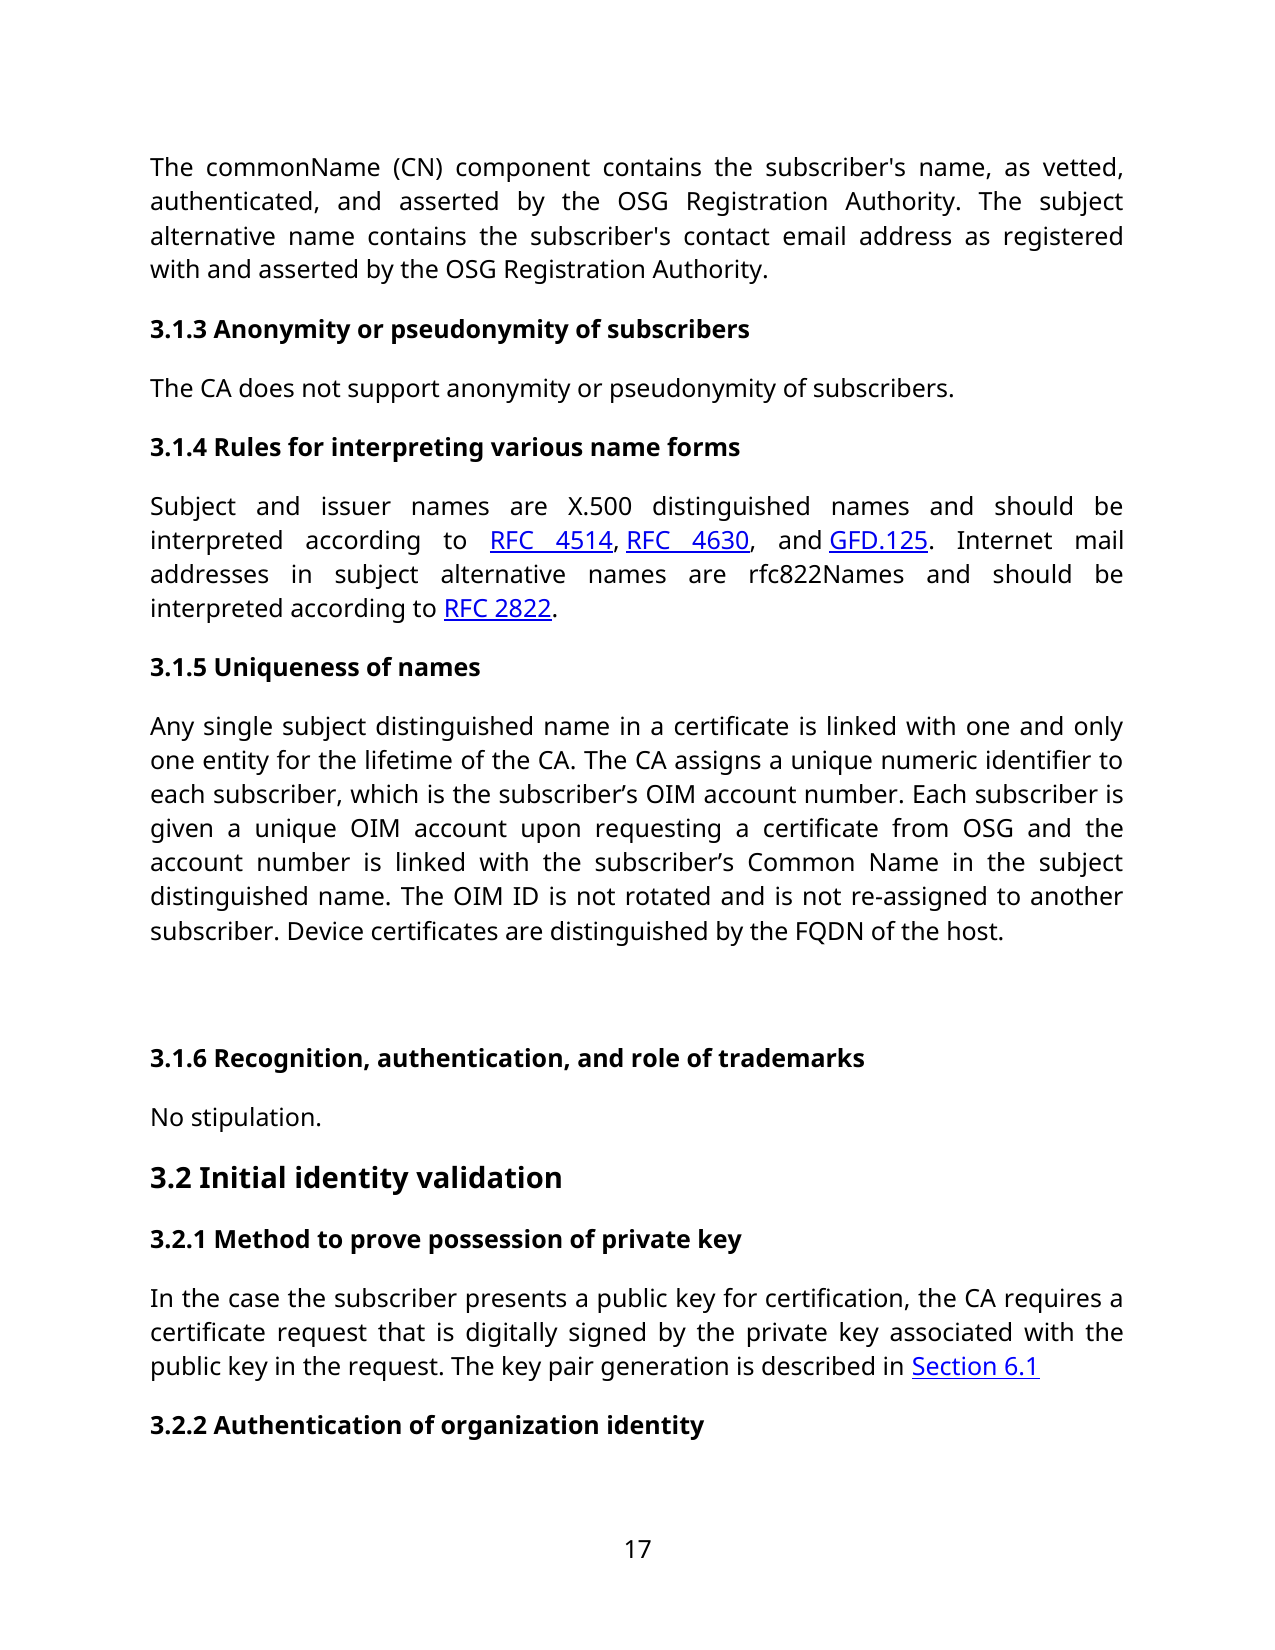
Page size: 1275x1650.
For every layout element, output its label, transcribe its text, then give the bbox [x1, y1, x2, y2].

subtitle 3.1.4 Rules for interpreting various name forms [150, 429, 1125, 463]
subtitle 3.1.5 Uniqueness of names [150, 650, 1125, 684]
text Subject and issuer names are X.500 distinguished names and should be interpreted according to RFC 4514, RFC 4630, and GFD.125. Internet mail addresses in subject alternative names are rfc822Names and should be interpreted according to RFC 2822. [150, 488, 1125, 625]
text Any single subject distinguished name in a certificate is linked with one and only one entity for the lifetime of the CA. The CA assigns a unique numeric identifier to each subscriber, which is the subscriber’s OIM account number. Each subscriber is given a unique OIM account upon requesting a certificate from OSG and the account number is linked with the subscriber’s Common Name in the subject distinguished name. The OIM ID is not rotated and is not re-assigned to another subscriber. Device certificates are distinguished by the FQDN of the host. [150, 709, 1125, 947]
subtitle 3.2.1 Method to prove possession of private key [150, 1222, 1125, 1256]
subtitle 3.1.6 Recognition, authentication, and role of trademarks [150, 1040, 1125, 1074]
text In the case the subscriber presents a public key for certification, the CA requires a certificate request that is digitally signed by the private key associated with the public key in the request. The key pair generation is described in Section 6.1 [150, 1281, 1125, 1383]
subtitle 3.1.3 Anonymity or pseudonymity of subscribers [150, 311, 1125, 345]
subtitle 3.2.2 Authentication of organization identity [150, 1408, 1125, 1442]
text The commonName (CN) component contains the subscriber's name, as vetted, authenticated, and asserted by the OSG Registration Authority. The subject alternative name contains the subscriber's contact email address as registered with and asserted by the OSG Registration Authority. [150, 150, 1125, 286]
text No stipulation. [150, 1099, 1125, 1133]
subtitle 3.2 Initial identity validation [150, 1157, 1125, 1197]
text The CA does not support anonymity or pseudonymity of subscribers. [150, 370, 1125, 404]
